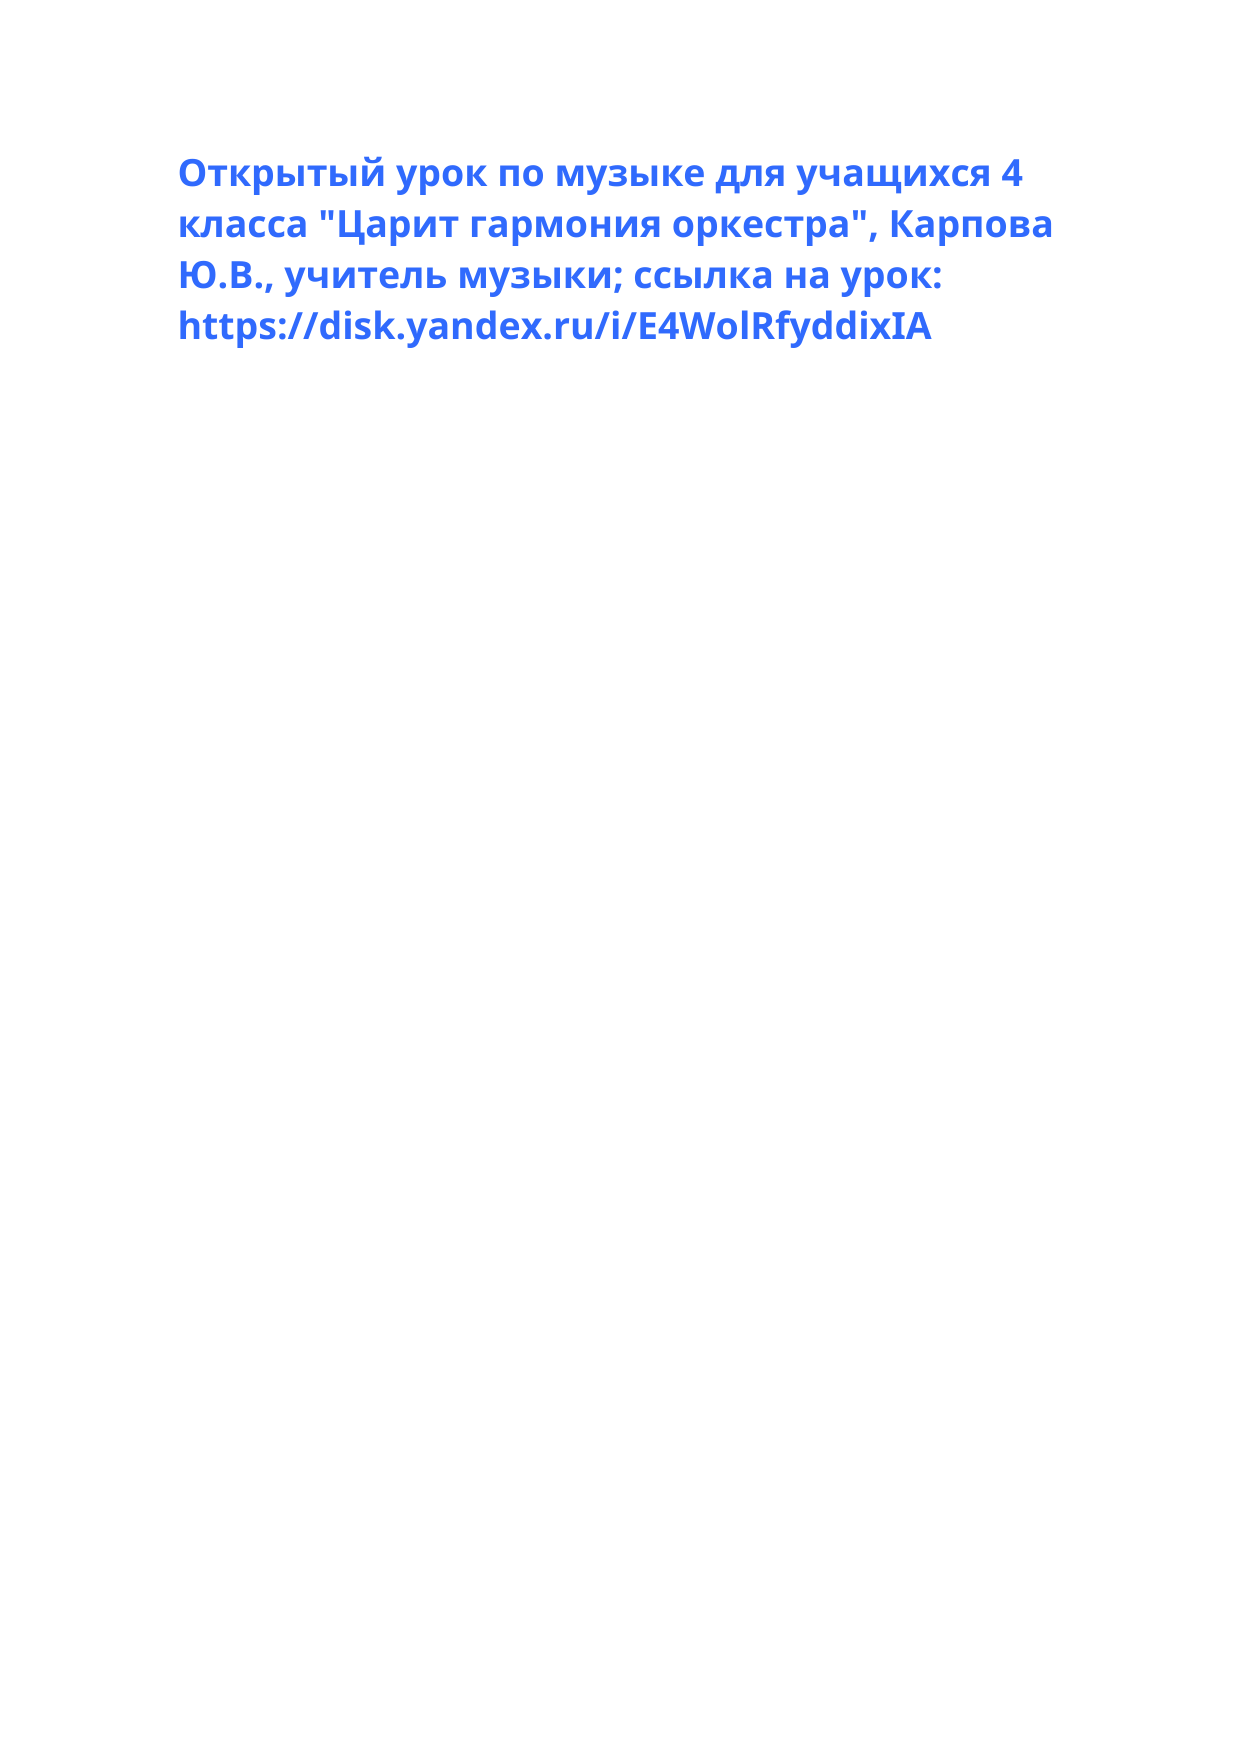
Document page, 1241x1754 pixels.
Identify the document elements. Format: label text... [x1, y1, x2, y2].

text Открытый урок по музыке для учащихся 4 класса "Царит гармония оркестра", Карпова Ю.В., учитель музыки; ссылка на урок: https://disk.yandex.ru/i/E4WolRfyddixIA [932, 146, 1152, 350]
